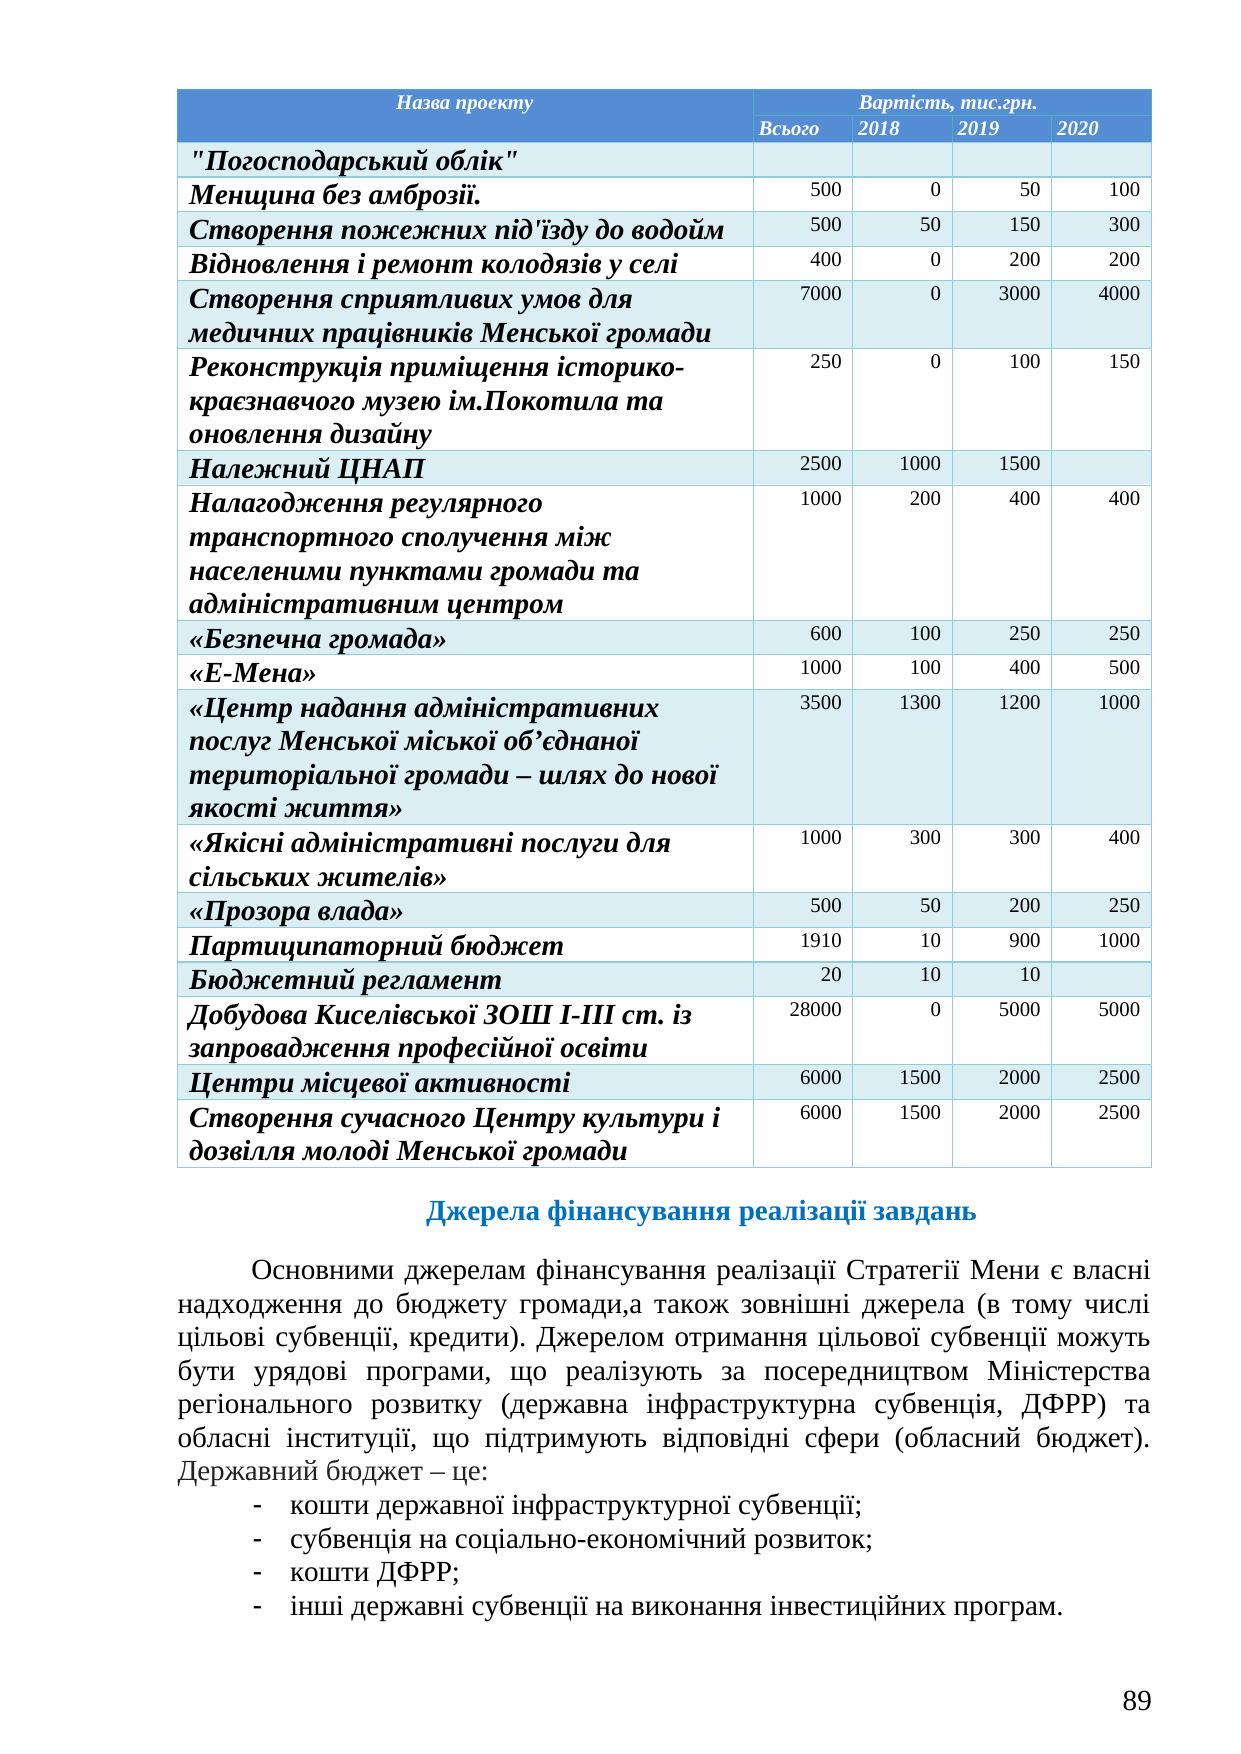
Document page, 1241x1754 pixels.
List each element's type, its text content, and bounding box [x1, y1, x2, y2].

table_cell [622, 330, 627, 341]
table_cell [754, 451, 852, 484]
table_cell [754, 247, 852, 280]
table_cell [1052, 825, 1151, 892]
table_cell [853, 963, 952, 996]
text Основними джерелам фінансування реалізації Стратегії Мени є власні надходження до бюджету громади,а також зовнішні джерела (в тому числі цільові субвенції, кредити). Джерелом отримання цільової субвенції можуть бути урядові програми, що реалізують за посередництвом Міністерства регіонального розвитку (державна інфраструктурна субвенція, ДФРР) та обласні інституції, що підтримують відповідні сфери (обласний бюджет). Державний бюджет – це: [177, 1252, 1152, 1487]
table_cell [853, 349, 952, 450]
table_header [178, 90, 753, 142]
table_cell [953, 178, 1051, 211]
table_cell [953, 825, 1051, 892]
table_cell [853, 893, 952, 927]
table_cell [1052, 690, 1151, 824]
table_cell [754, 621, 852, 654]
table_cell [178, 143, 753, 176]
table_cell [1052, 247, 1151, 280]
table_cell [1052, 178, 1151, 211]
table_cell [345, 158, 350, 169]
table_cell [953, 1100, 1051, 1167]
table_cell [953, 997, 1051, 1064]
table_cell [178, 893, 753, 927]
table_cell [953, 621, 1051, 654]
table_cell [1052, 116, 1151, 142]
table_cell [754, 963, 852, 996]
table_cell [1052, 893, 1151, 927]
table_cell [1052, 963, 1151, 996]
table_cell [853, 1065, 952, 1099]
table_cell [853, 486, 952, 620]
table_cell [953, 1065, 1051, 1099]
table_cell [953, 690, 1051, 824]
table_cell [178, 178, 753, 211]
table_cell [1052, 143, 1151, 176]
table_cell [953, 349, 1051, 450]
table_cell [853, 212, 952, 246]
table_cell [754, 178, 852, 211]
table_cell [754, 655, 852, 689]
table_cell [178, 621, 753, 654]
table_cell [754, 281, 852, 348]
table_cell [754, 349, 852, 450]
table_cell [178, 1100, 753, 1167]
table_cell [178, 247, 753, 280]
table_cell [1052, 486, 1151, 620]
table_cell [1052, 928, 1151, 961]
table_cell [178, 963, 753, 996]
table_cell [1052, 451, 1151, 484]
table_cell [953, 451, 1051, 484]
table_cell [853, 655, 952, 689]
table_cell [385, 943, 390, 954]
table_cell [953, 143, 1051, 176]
list субвенція на соціально-економічний розвиток; [252, 1521, 1152, 1554]
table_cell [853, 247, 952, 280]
list кошти державної інфраструктурної субвенції; [252, 1487, 1152, 1521]
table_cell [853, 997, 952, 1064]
subtitle Джерела фінансування реалізації завдань [177, 1193, 1152, 1226]
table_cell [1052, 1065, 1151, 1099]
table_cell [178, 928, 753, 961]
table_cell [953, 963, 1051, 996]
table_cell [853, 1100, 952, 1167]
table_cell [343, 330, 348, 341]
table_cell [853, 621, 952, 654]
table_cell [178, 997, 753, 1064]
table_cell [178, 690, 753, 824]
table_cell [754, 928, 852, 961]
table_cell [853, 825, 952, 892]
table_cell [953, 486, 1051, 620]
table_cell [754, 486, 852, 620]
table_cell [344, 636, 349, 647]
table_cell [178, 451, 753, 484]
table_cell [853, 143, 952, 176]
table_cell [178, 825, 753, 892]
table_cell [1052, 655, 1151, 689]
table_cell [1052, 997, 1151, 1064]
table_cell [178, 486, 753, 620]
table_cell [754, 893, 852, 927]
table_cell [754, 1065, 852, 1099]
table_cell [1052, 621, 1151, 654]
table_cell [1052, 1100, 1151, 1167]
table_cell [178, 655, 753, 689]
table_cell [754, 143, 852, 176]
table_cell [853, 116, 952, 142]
list кошти ДФРР; [252, 1554, 1152, 1588]
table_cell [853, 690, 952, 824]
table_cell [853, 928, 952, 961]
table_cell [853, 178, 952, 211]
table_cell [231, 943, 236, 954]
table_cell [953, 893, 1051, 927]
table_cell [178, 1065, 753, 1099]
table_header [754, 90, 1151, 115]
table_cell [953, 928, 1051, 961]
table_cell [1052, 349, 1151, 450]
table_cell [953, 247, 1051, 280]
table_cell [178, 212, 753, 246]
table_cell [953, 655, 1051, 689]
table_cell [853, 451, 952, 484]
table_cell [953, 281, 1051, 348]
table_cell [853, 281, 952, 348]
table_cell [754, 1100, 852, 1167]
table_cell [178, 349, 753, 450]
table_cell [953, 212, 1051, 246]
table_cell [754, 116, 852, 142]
list інші державні субвенції на виконання інвестиційних програм. [252, 1588, 1152, 1622]
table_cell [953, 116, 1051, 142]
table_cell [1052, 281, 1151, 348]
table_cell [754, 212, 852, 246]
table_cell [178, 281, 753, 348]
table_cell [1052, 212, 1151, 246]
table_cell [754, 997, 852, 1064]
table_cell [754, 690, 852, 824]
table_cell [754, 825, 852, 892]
